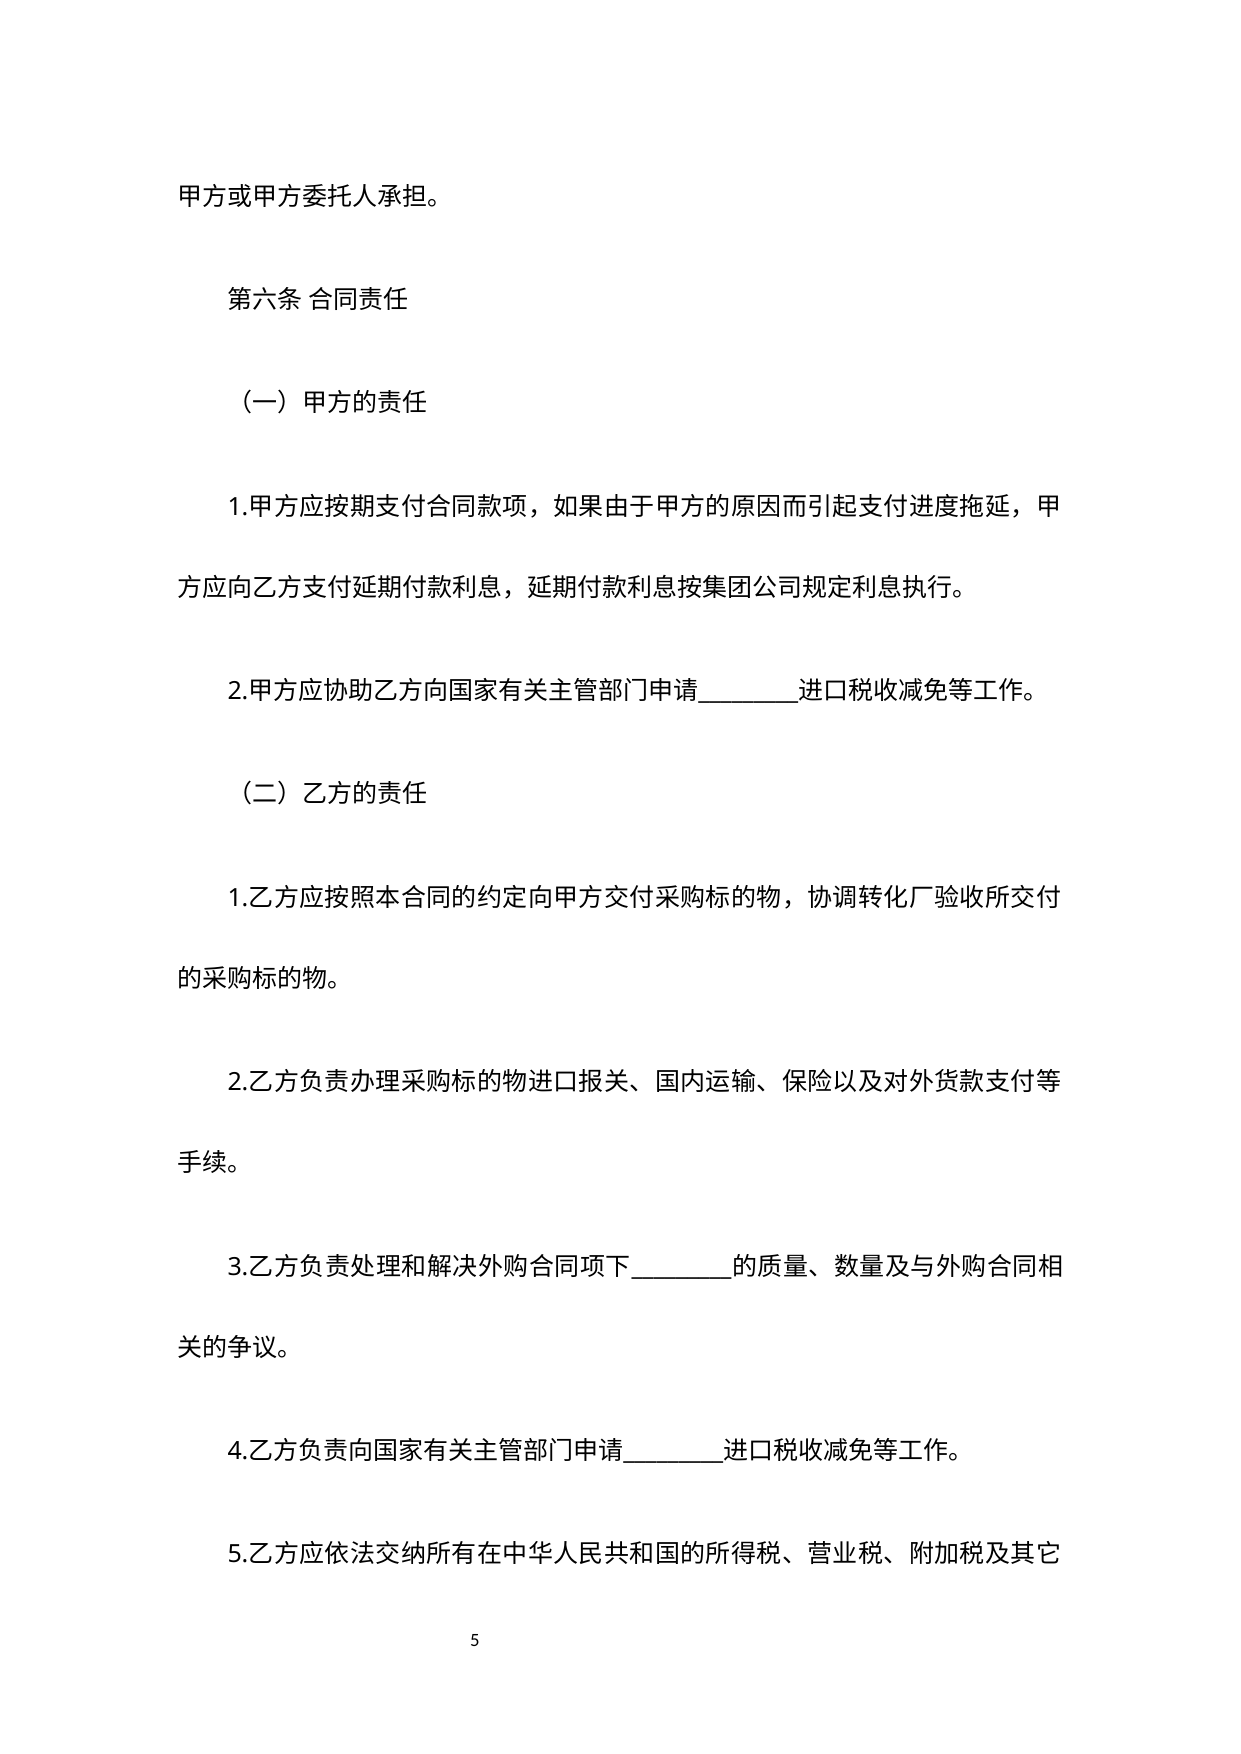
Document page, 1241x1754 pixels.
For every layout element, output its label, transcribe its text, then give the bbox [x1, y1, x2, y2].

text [177, 162, 1063, 227]
text 2.乙方负责办理采购标的物进口报关、国内运输、保险以及对外货款支付等手续。 [177, 1047, 1063, 1193]
text 4.乙方负责向国家有关主管部门申请_________进口税收减免等工作。 [177, 1416, 1063, 1481]
text （一）甲方的责任 [177, 368, 1063, 433]
text 1.甲方应按期支付合同款项，如果由于甲方的原因而引起支付进度拖延，甲方应向乙方支付延期付款利息，延期付款利息按集团公司规定利息执行。 [177, 472, 1063, 618]
text 2.甲方应协助乙方向国家有关主管部门申请_________进口税收减免等工作。 [177, 656, 1063, 721]
text 1.乙方应按照本合同的约定向甲方交付采购标的物，协调转化厂验收所交付的采购标的物。 [177, 863, 1063, 1009]
text 3.乙方负责处理和解决外购合同项下_________的质量、数量及与外购合同相关的争议。 [177, 1232, 1063, 1378]
text （二）乙方的责任 [177, 759, 1063, 824]
text 第六条 合同责任 [177, 265, 1063, 330]
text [177, 1519, 1063, 1584]
